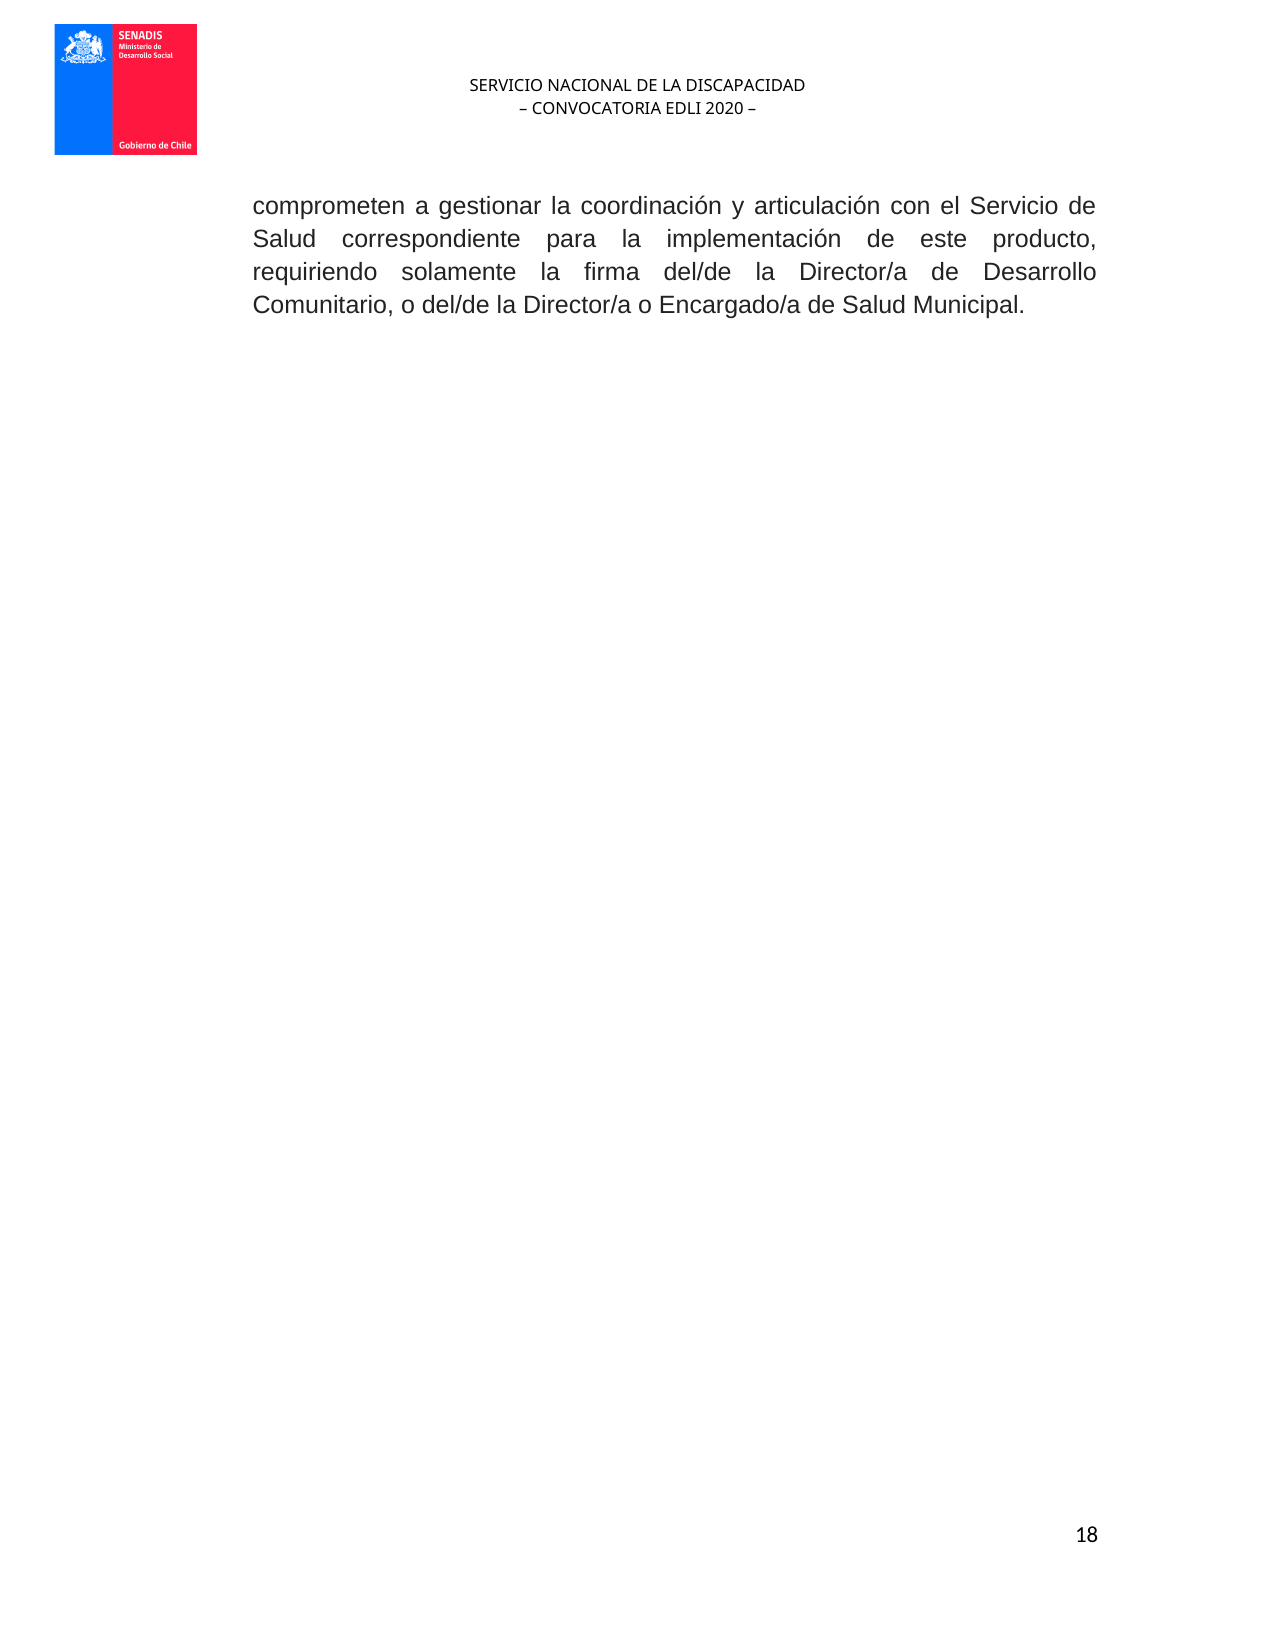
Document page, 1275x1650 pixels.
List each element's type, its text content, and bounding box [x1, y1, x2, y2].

picture [54, 24, 197, 155]
